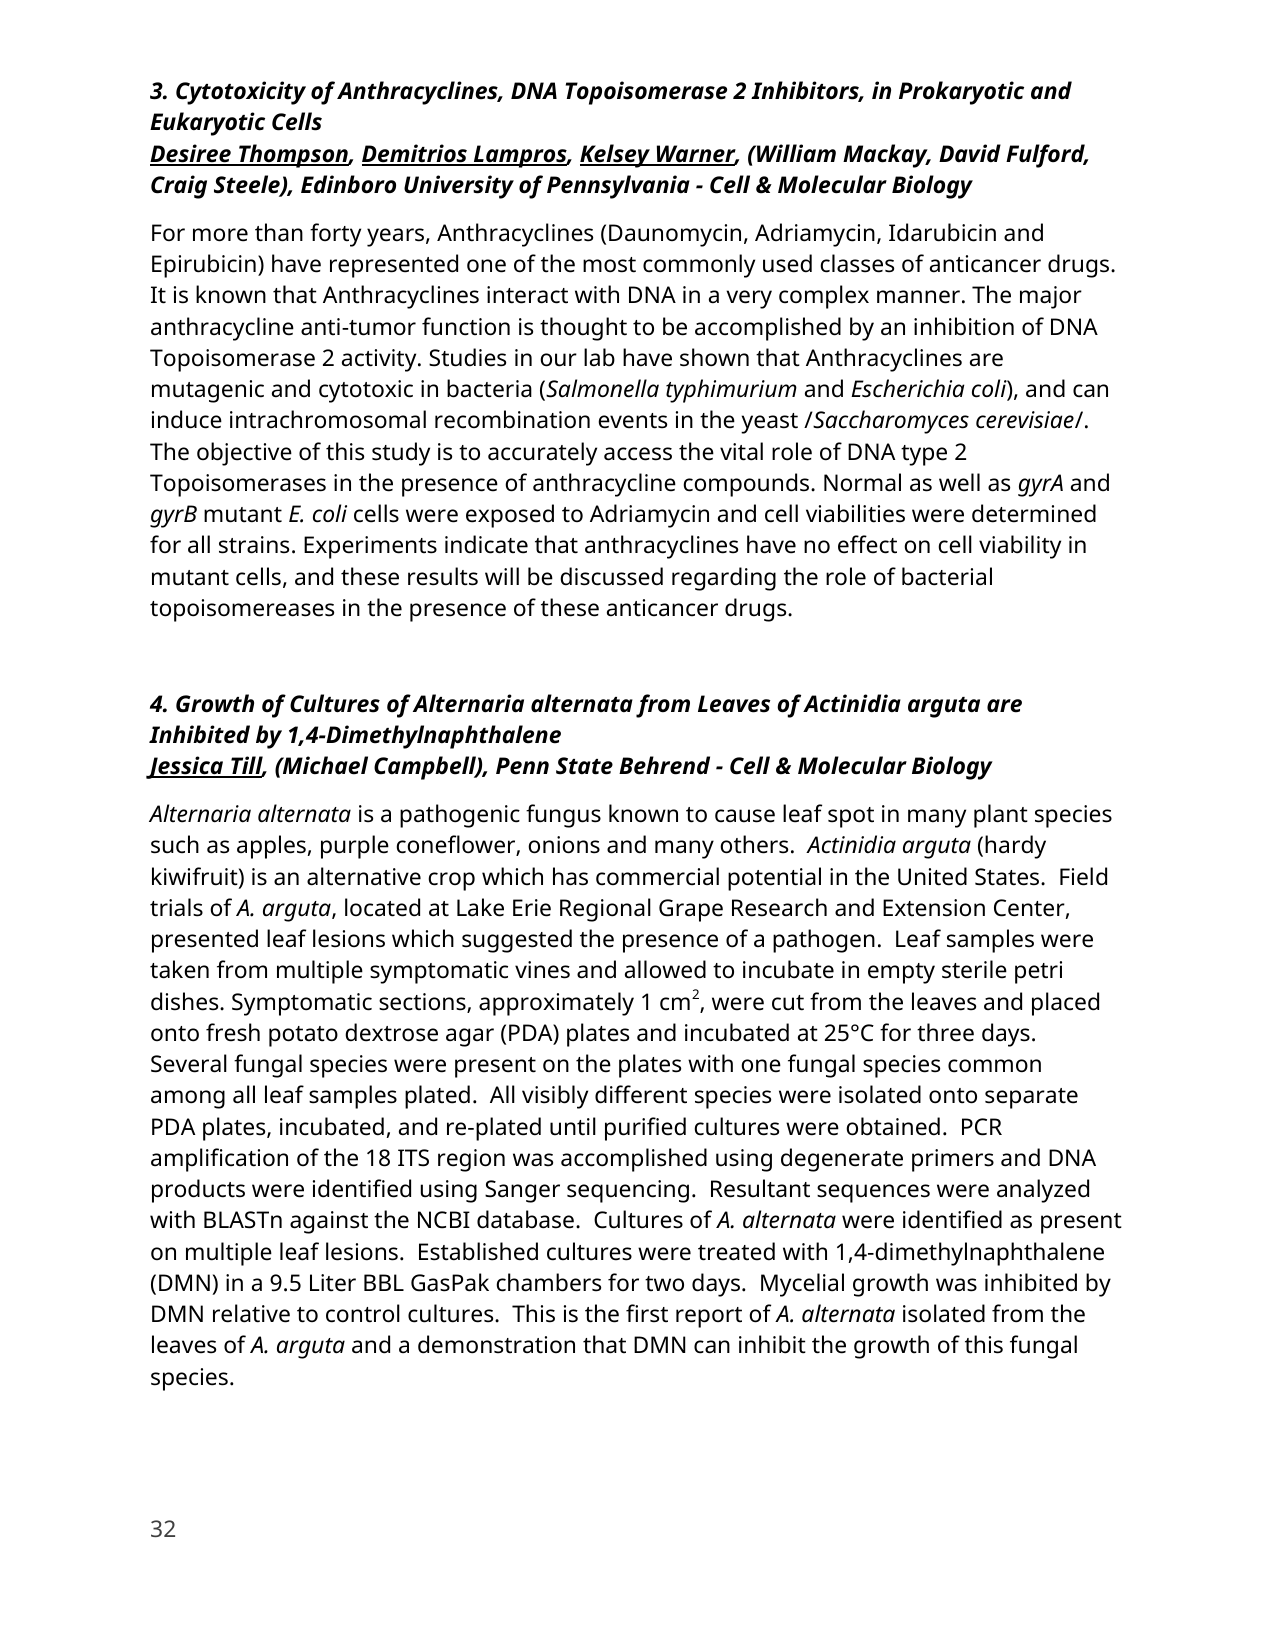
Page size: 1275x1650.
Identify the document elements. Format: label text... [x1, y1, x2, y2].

subtitle 4. Growth of Cultures of Alternaria alternata from Leaves of Actinidia arguta are Inhibited by 1,4-Dimethylnaphthalene Jessica Till, (Michael Campbell), Penn State Behrend - Cell & Molecular Biology [150, 687, 1125, 781]
text For more than forty years, Anthracyclines (Daunomycin, Adriamycin, Idarubicin and Epirubicin) have represented one of the most commonly used classes of anticancer drugs. It is known that Anthracyclines interact with DNA in a very complex manner. The major anthracycline anti-tumor function is thought to be accomplished by an inhibition of DNA Topoisomerase 2 activity. Studies in our lab have shown that Anthracyclines are mutagenic and cytotoxic in bacteria (Salmonella typhimurium and Escherichia coli), and can induce intrachromosomal recombination events in the yeast /Saccharomyces cerevisiae/. The objective of this study is to accurately access the vital role of DNA type 2 Topoisomerases in the presence of anthracycline compounds. Normal as well as gyrA and gyrB mutant E. coli cells were exposed to Adriamycin and cell viabilities were determined for all strains. Experiments indicate that anthracyclines have no effect on cell viability in mutant cells, and these results will be discussed regarding the role of bacterial topoisomereases in the presence of these anticancer drugs. [150, 217, 1125, 623]
subtitle 3. Cytotoxicity of Anthracyclines, DNA Topoisomerase 2 Inhibitors, in Prokaryotic and Eukaryotic Cells Desiree Thompson, Demitrios Lampros, Kelsey Warner, (William Mackay, David Fulford, Craig Steele), Edinboro University of Pennsylvania - Cell & Molecular Biology [150, 75, 1125, 200]
text Alternaria alternata is a pathogenic fungus known to cause leaf spot in many plant species such as apples, purple coneflower, onions and many others. Actinidia arguta (hardy kiwifruit) is an alternative crop which has commercial potential in the United States. Field trials of A. arguta, located at Lake Erie Regional Grape Research and Extension Center, presented leaf lesions which suggested the presence of a pathogen. Leaf samples were taken from multiple symptomatic vines and allowed to incubate in empty sterile petri dishes. Symptomatic sections, approximately 1 cm2, were cut from the leaves and placed onto fresh potato dextrose agar (PDA) plates and incubated at 25°C for three days. Several fungal species were present on the plates with one fungal species common among all leaf samples plated. All visibly different species were isolated onto separate PDA plates, incubated, and re-plated until purified cultures were obtained. PCR amplification of the 18 ITS region was accomplished using degenerate primers and DNA products were identified using Sanger sequencing. Resultant sequences were analyzed with BLASTn against the NCBI database. Cultures of A. alternata were identified as present on multiple leaf lesions. Established cultures were treated with 1,4-dimethylnaphthalene (DMN) in a 9.5 Liter BBL GasPak chambers for two days. Mycelial growth was inhibited by DMN relative to control cultures. This is the first report of A. alternata isolated from the leaves of A. arguta and a demonstration that DMN can inhibit the growth of this fungal species. [150, 798, 1125, 1392]
